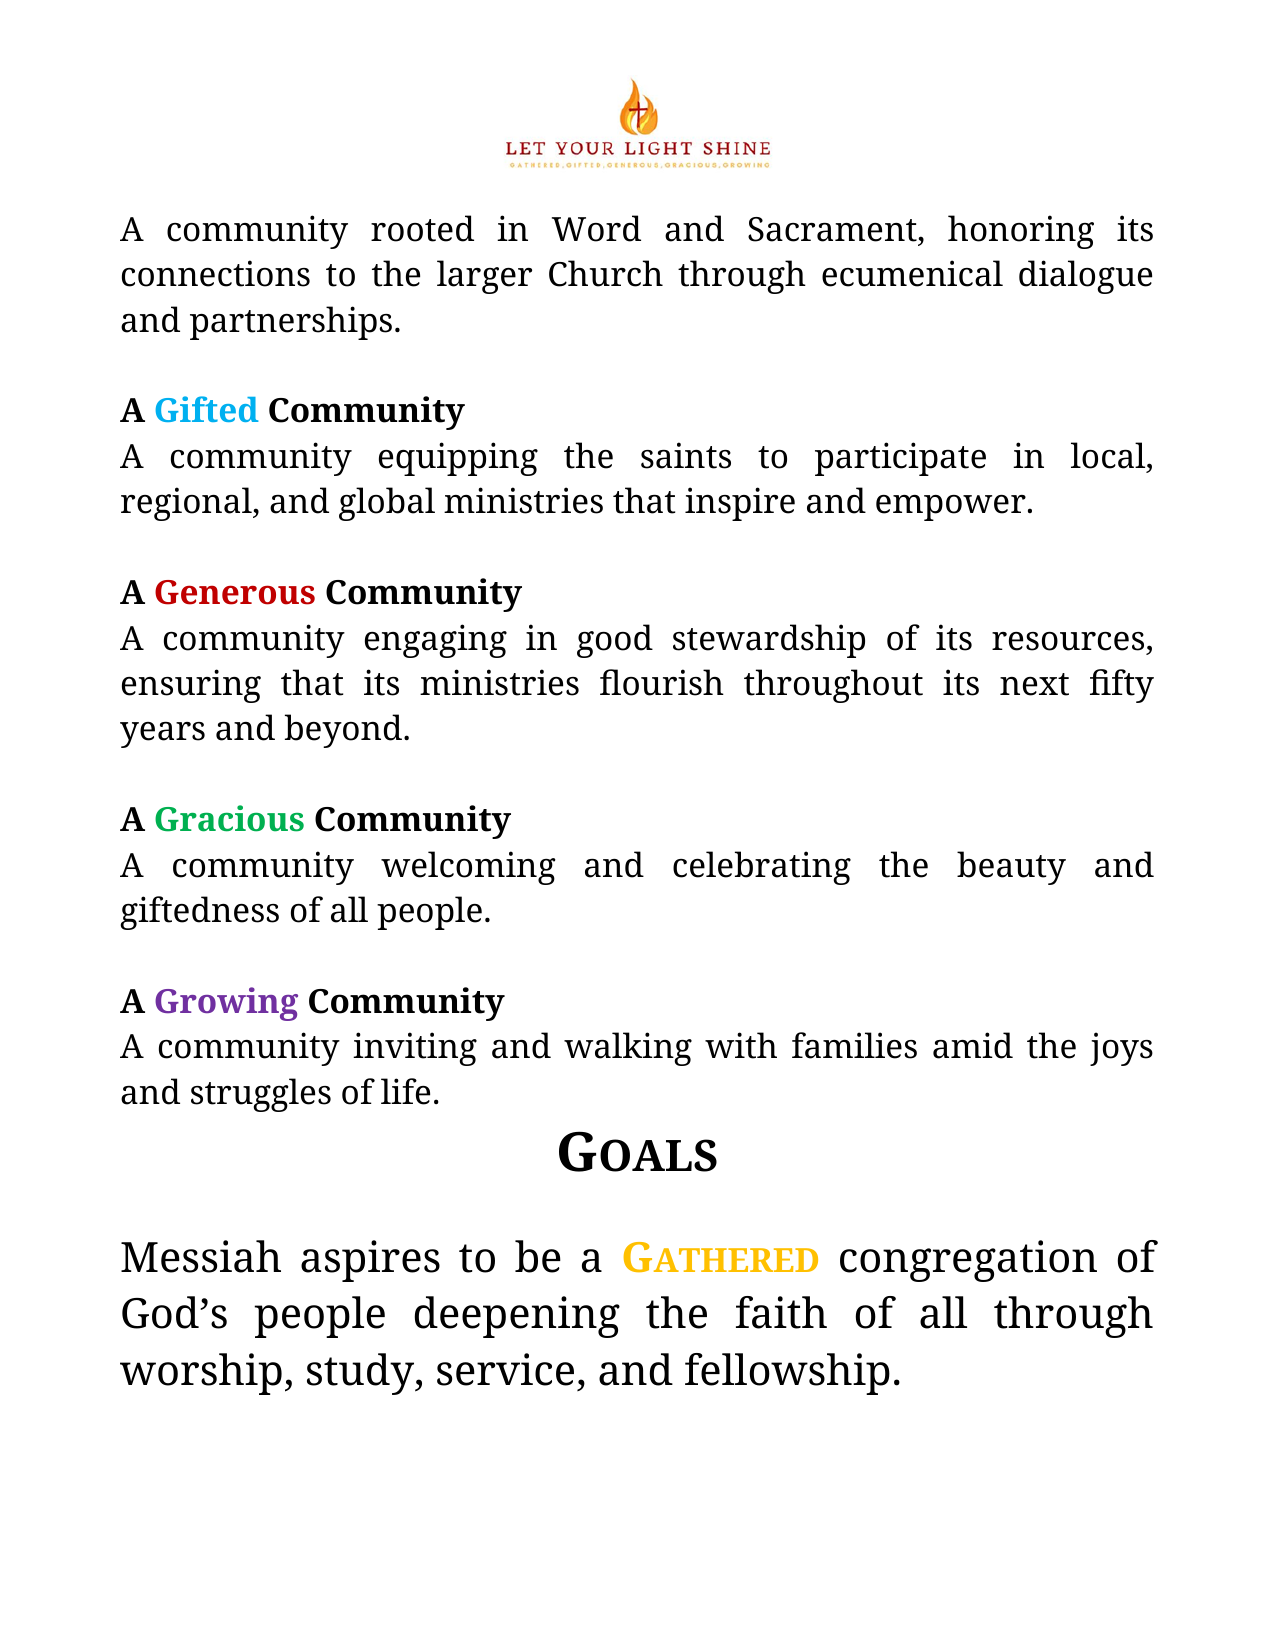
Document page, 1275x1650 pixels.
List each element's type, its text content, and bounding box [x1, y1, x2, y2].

text Messiah aspires to be a Gathered congregation of God’s people deepening the faith of all through worship, study, service, and fellowship. [120, 1227, 1155, 1398]
picture [493, 75, 782, 178]
text A Gracious Community [120, 796, 1155, 841]
text A community welcoming and celebrating the beauty and giftedness of all people. [120, 841, 1155, 932]
text Goals [120, 1114, 1155, 1188]
text A Gifted Community [120, 387, 1155, 433]
text A community engaging in good stewardship of its resources, ensuring that its ministries flourish throughout its next fifty years and beyond. [120, 614, 1155, 751]
text A community inviting and walking with families amid the joys and struggles of life. [120, 1023, 1155, 1114]
text A Generous Community [120, 569, 1155, 614]
text A community equipping the saints to participate in local, regional, and global ministries that inspire and empower. [120, 433, 1155, 523]
text A Growing Community [120, 978, 1155, 1023]
text A community rooted in Word and Sacrament, honoring its connections to the larger Church through ecumenical dialogue and partnerships. [120, 206, 1155, 342]
